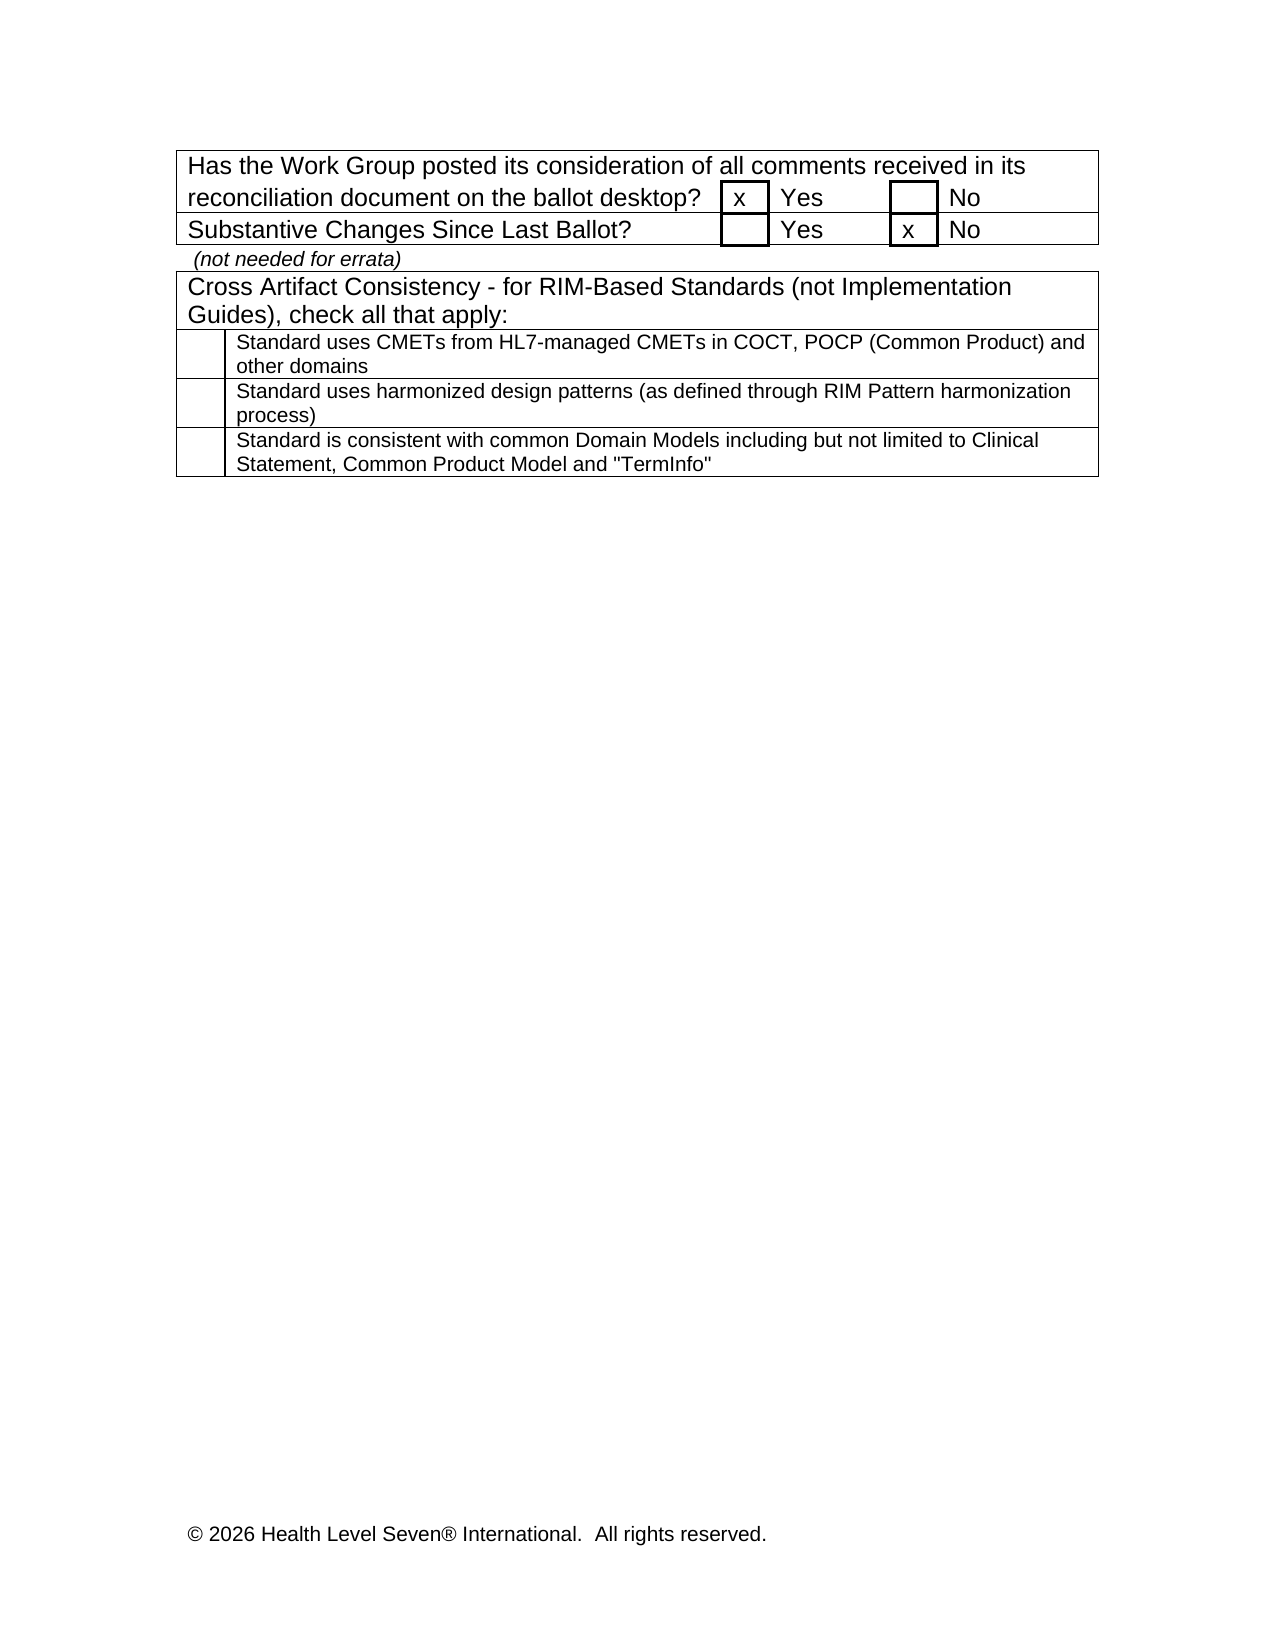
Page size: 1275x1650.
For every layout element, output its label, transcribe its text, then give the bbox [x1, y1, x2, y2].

table_cell x [723, 183, 767, 212]
table_cell Standard uses harmonized design patterns (as defined through RIM Pattern harmonization process) [226, 379, 1098, 427]
table_header Has the Work Group posted its consideration of all comments received in its [177, 151, 1098, 180]
table_cell [723, 215, 767, 243]
table_cell [177, 379, 224, 427]
table_cell Standard uses CMETs from HL7-managed CMETs in COCT, POCP (Common Product) and other domains [226, 330, 1098, 378]
table_cell No [939, 213, 1098, 243]
text (not needed for errata) [187, 247, 1087, 271]
table_header Cross Artifact Consistency - for RIM-Based Standards (not Implementation Guides), check all that apply: [177, 272, 1098, 329]
table_cell Yes [770, 213, 889, 243]
table_cell [177, 428, 224, 476]
table_cell [177, 330, 224, 378]
table_cell Standard is consistent with common Domain Models including but not limited to Clinical Statement, Common Product Model and "TermInfo" [226, 428, 1098, 476]
table_cell [892, 183, 936, 212]
table_cell reconciliation document on the ballot desktop? [177, 180, 720, 212]
table_cell Yes [770, 180, 889, 212]
table_cell Substantive Changes Since Last Ballot? [177, 213, 720, 243]
table_cell x [892, 215, 936, 243]
table_cell No [939, 180, 1098, 212]
